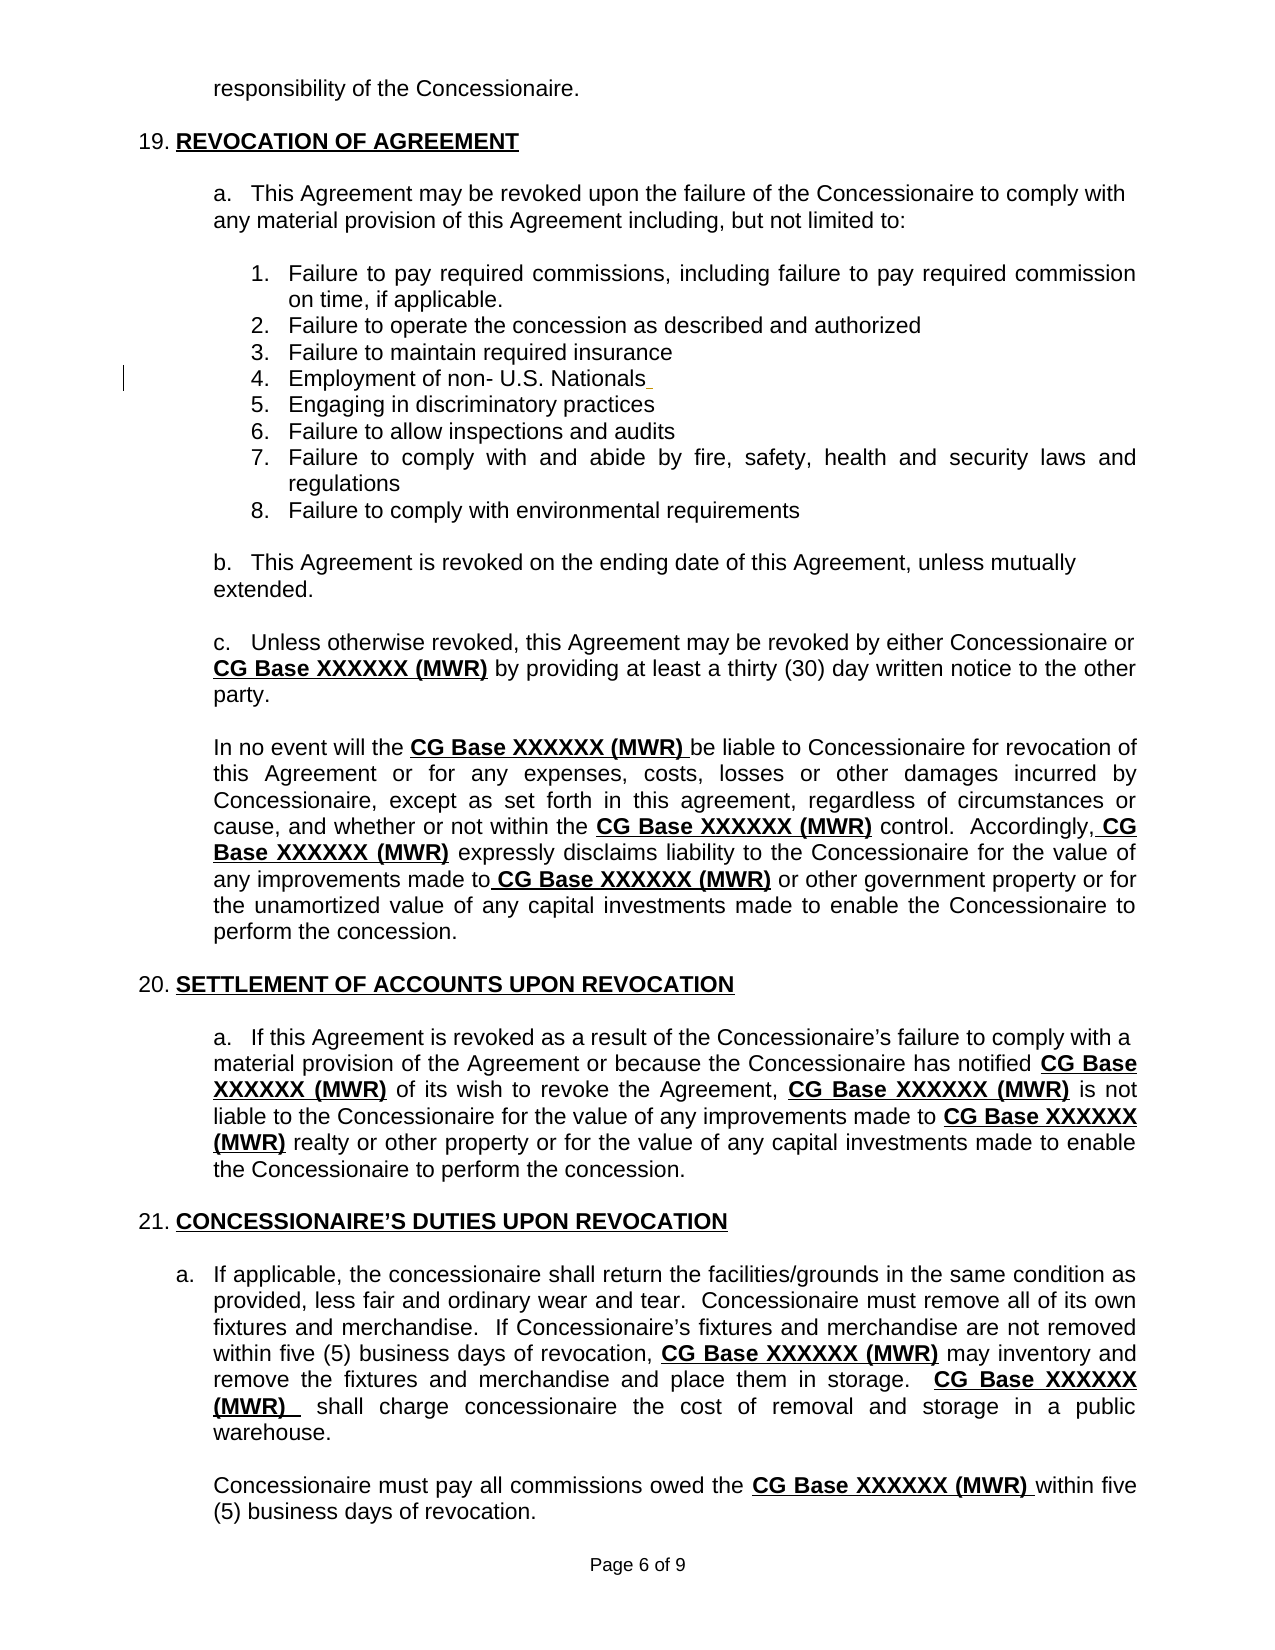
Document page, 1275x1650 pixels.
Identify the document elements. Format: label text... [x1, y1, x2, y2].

list If this Agreement is revoked as a result of the Concessionaire’s failure to comply with a [213, 1024, 1137, 1050]
list Failure to comply with environmental requirements [251, 497, 1137, 523]
text extended. [138, 576, 1137, 602]
list Failure to operate the concession as described and authorized [251, 312, 1137, 338]
list Engaging in discriminatory practices [251, 391, 1137, 418]
list This Agreement may be revoked upon the failure of the Concessionaire to comply with [213, 180, 1137, 207]
list Employment of non- U.S. Nationals [251, 365, 1137, 391]
list Failure to maintain required insurance [251, 338, 1137, 365]
list If applicable, the concessionaire shall return the facilities/grounds in the same condition as provided, less fair and ordinary wear and tear. Concessionaire must remove all of its own fixtures and merchandise. If Concessionaire’s fixtures and merchandise are not removed within five (5) business days of revocation, CG Base XXXXXX (MWR) may inventory and remove the fixtures and merchandise and place them in storage. CG Base XXXXXX (MWR) shall charge concessionaire the cost of removal and storage in a public warehouse. [176, 1261, 1137, 1445]
list This Agreement is revoked on the ending date of this Agreement, unless mutually [213, 549, 1137, 576]
list SETTLEMENT OF ACCOUNTS UPON REVOCATION [138, 971, 1137, 997]
list Failure to allow inspections and audits [251, 418, 1137, 444]
text CG Base XXXXXX (MWR) by providing at least a thirty (30) day written notice to the other party. [213, 655, 1137, 707]
list Failure to pay required commissions, including failure to pay required commission on time, if applicable. [251, 259, 1137, 312]
text material provision of the Agreement or because the Concessionaire has notified CG Base XXXXXX (MWR) of its wish to revoke the Agreement, CG Base XXXXXX (MWR) is not liable to the Concessionaire for the value of any improvements made to CG Base XXXXXX (MWR) realty or other property or for the value of any capital investments made to enable the Concessionaire to perform the concession. [213, 1050, 1137, 1182]
list CONCESSIONAIRE’S DUTIES UPON REVOCATION [138, 1208, 1137, 1234]
list Failure to comply with and abide by fire, safety, health and security laws and regulations [251, 444, 1137, 497]
list Unless otherwise revoked, this Agreement may be revoked by either Concessionaire or [213, 628, 1137, 655]
text Concessionaire must pay all commissions owed the CG Base XXXXXX (MWR) within five (5) business days of revocation. [213, 1472, 1137, 1524]
text any material provision of this Agreement including, but not limited to: [138, 207, 1137, 233]
text In no event will the CG Base XXXXXX (MWR) be liable to Concessionaire for revocation of this Agreement or for any expenses, costs, losses or other damages incurred by Concessionaire, except as set forth in this agreement, regardless of circumstances or cause, and whether or not within the CG Base XXXXXX (MWR) control. Accordingly, CG Base XXXXXX (MWR) expressly disclaims liability to the Concessionaire for the value of any improvements made to CG Base XXXXXX (MWR) or other government property or for the unamortized value of any capital investments made to enable the Concessionaire to perform the concession. [213, 734, 1137, 945]
text responsibility of the Concessionaire. [213, 75, 1137, 101]
list REVOCATION OF AGREEMENT [138, 128, 1137, 154]
